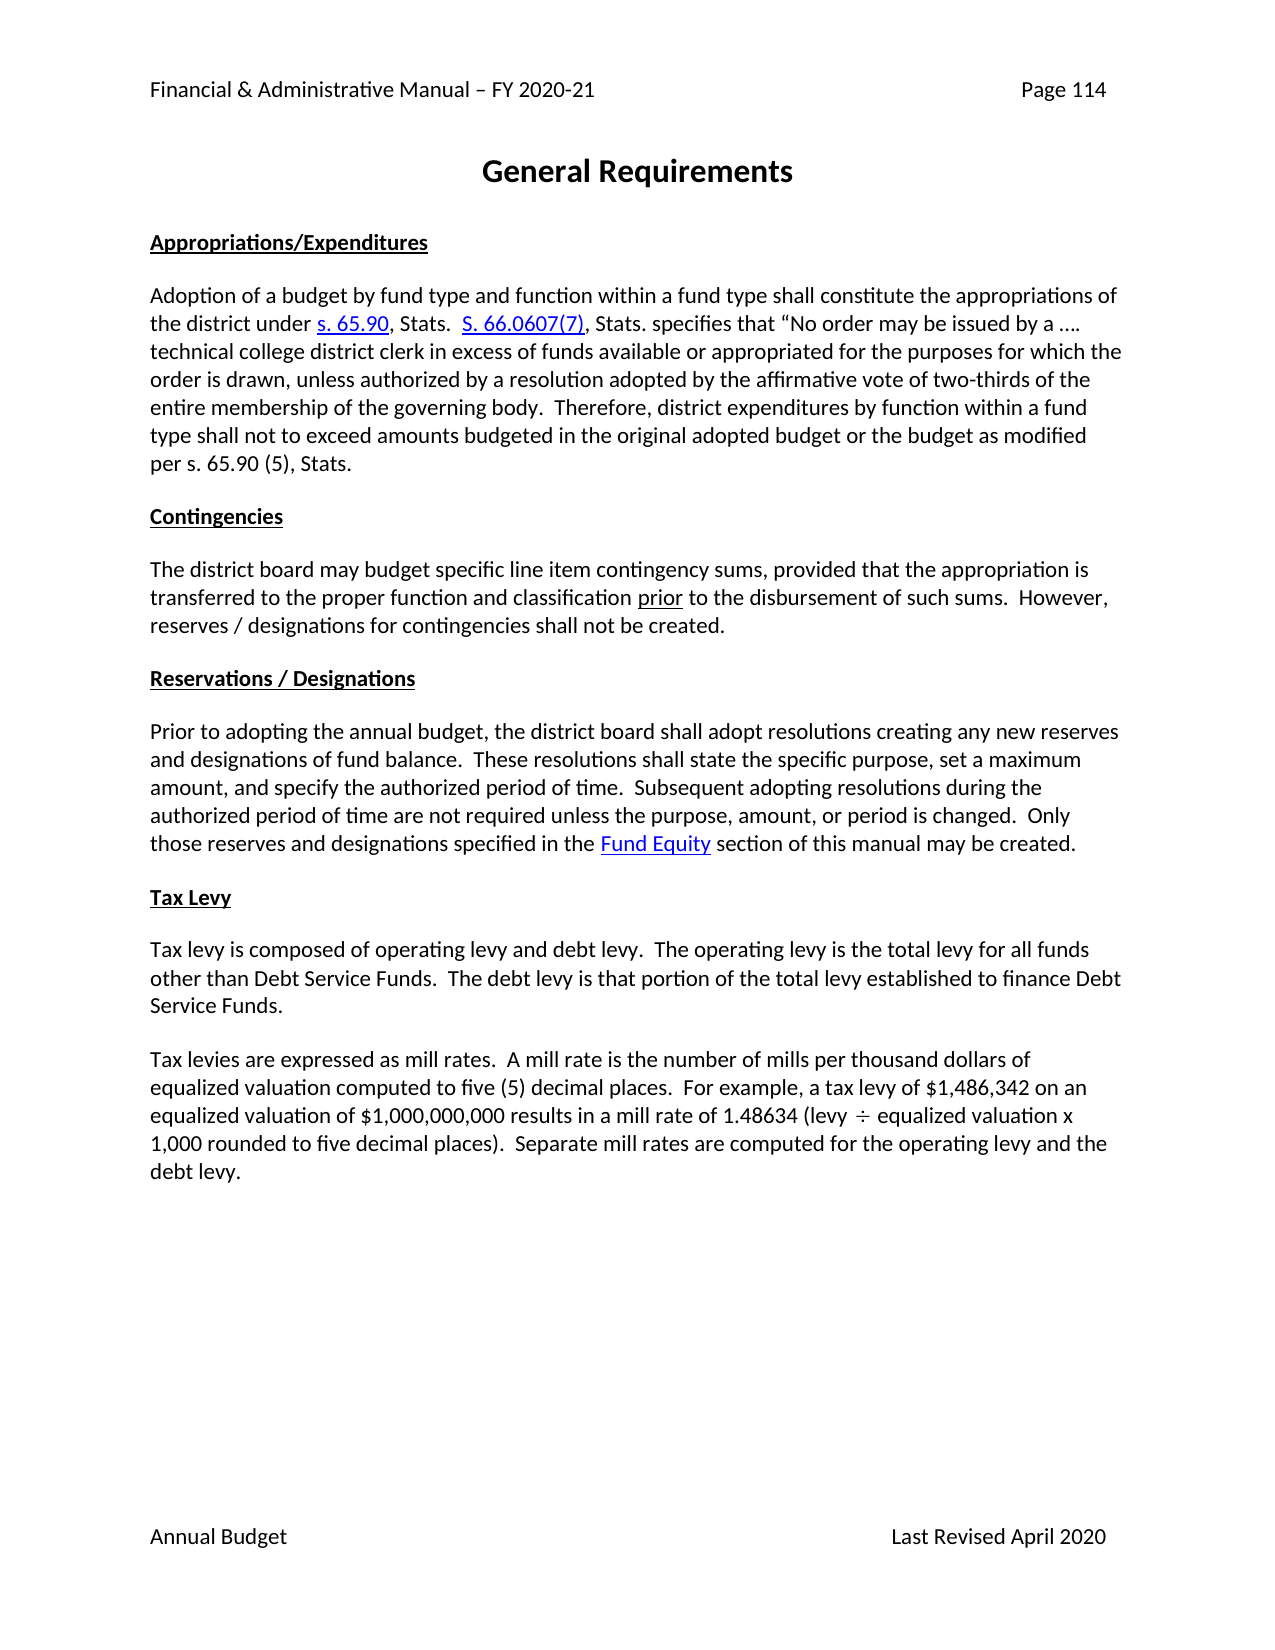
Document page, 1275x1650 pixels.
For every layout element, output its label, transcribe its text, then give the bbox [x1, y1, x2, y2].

subtitle Appropriations/Expenditures [150, 228, 1125, 256]
subtitle Tax Levy [150, 883, 1125, 911]
subtitle Contingencies [150, 502, 1125, 530]
text Prior to adopting the annual budget, the district board shall adopt resolutions creating any new reserves and designations of fund balance. These resolutions shall state the specific purpose, set a maximum amount, and specify the authorized period of time. Subsequent adopting resolutions during the authorized period of time are not required unless the purpose, amount, or period is changed. Only those reserves and designations specified in the Fund Equity section of this manual may be created. [150, 717, 1125, 858]
text Tax levies are expressed as mill rates. A mill rate is the number of mills per thousand dollars of equalized valuation computed to five (5) decimal places. For example, a tax levy of $1,486,342 on an equalized valuation of $1,000,000,000 results in a mill rate of 1.48634 (levy equalized valuation x 1,000 rounded to five decimal places). Separate mill rates are computed for the operating levy and the debt levy. [150, 1045, 1125, 1185]
subtitle General Requirements [150, 150, 1125, 191]
subtitle Reservations / Designations [150, 664, 1125, 692]
text The district board may budget specific line item contingency sums, provided that the appropriation is transferred to the proper function and classification prior to the disbursement of such sums. However, reserves / designations for contingencies shall not be created. [150, 555, 1125, 639]
text Tax levy is composed of operating levy and debt levy. The operating levy is the total levy for all funds other than Debt Service Funds. The debt levy is that portion of the total levy established to finance Debt Service Funds. [150, 936, 1125, 1020]
text Adoption of a budget by fund type and function within a fund type shall constitute the appropriations of the district under s. 65.90, Stats. S. 66.0607(7), Stats. specifies that “No order may be issued by a …. technical college district clerk in excess of funds available or appropriated for the purposes for which the order is drawn, unless authorized by a resolution adopted by the affirmative vote of two-thirds of the entire membership of the governing body. Therefore, district expenditures by function within a fund type shall not to exceed amounts budgeted in the original adopted budget or the budget as modified per s. 65.90 (5), Stats. [150, 281, 1125, 477]
